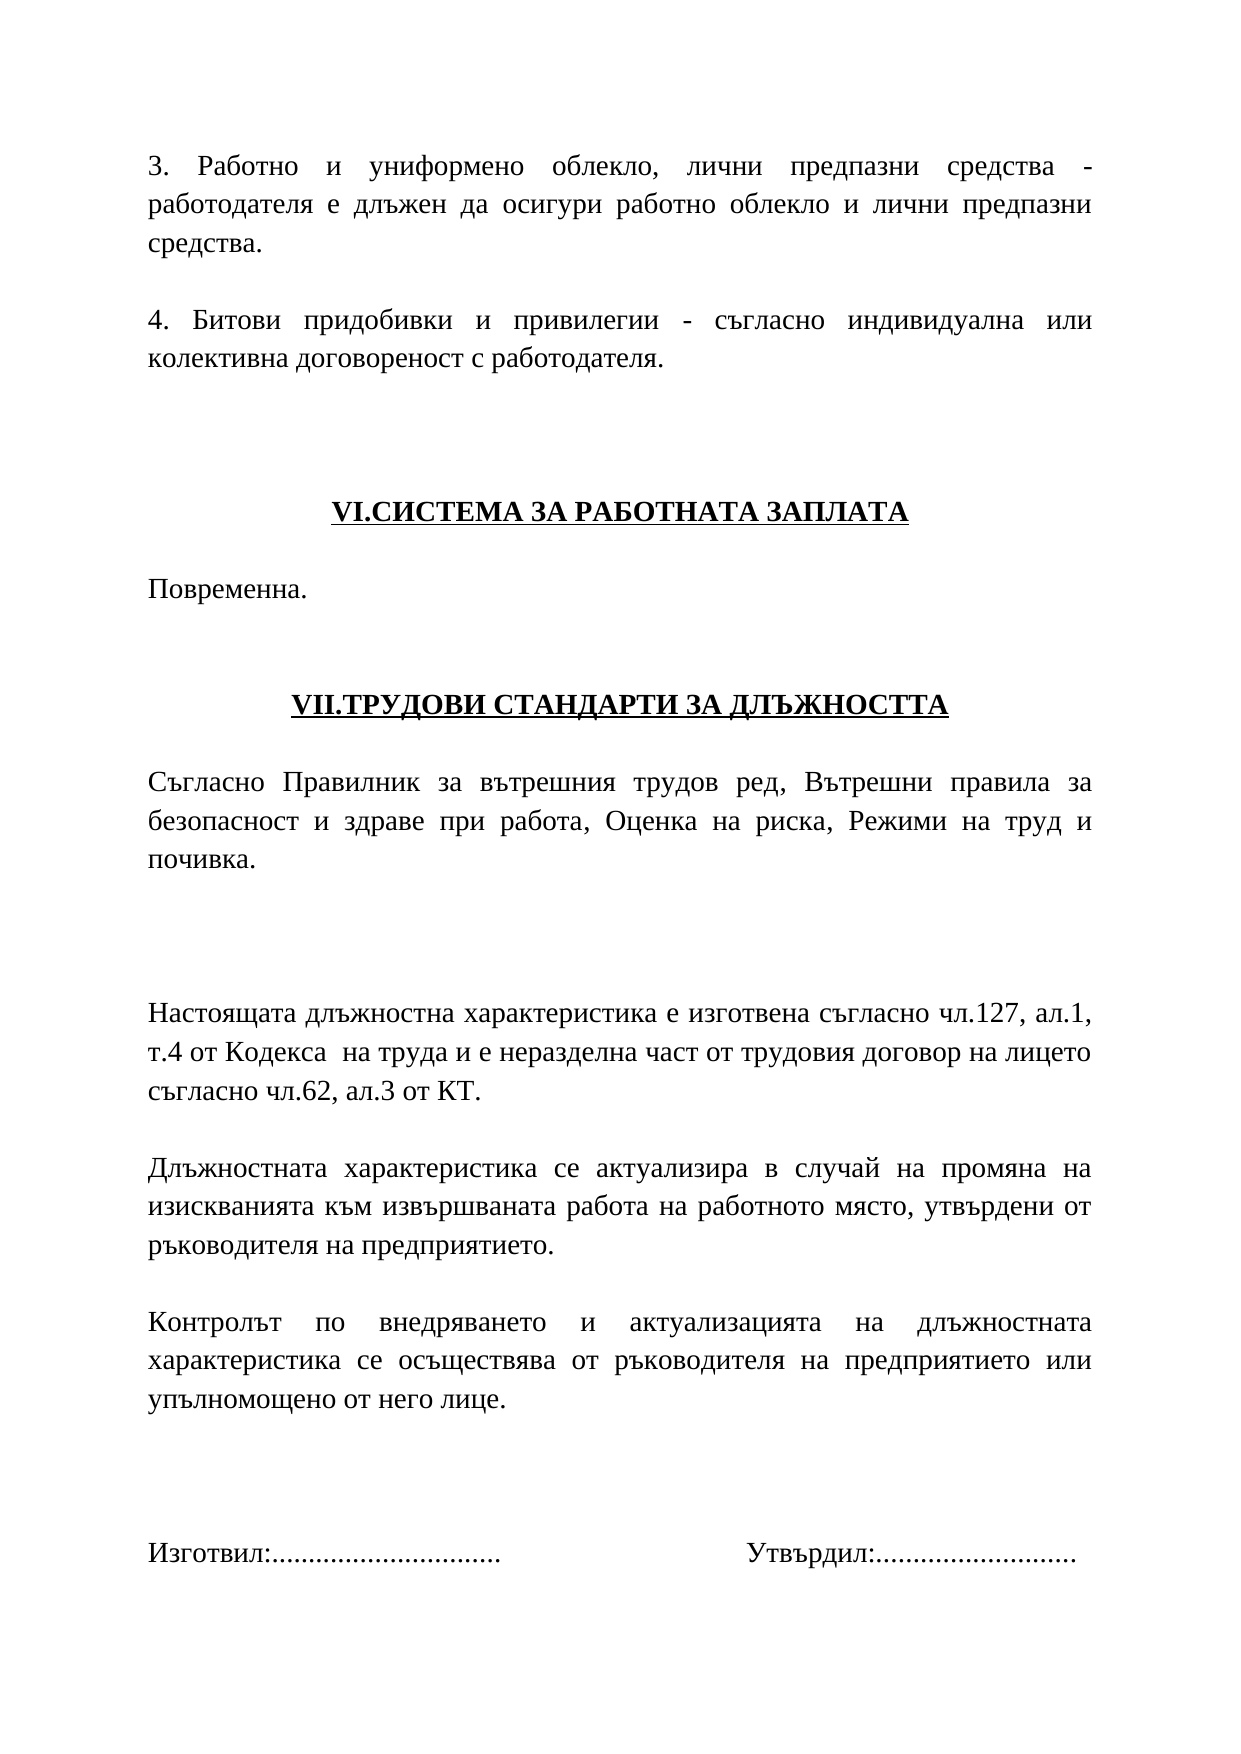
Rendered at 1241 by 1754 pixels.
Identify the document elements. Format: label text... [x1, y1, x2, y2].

text 3. Работно и униформено облекло, лични предпазни средства - работодателя е длъжен да осигури работно облекло и лични предпазни средства. [148, 148, 1093, 258]
text Изготвил: Утвърдил: [148, 1535, 1093, 1569]
text VI.СИСТЕМА ЗА РАБОТНАТА ЗАПЛАТА [148, 494, 1093, 528]
text Съгласно Правилник за вътрешния трудов ред, Вътрешни правила за безопасност и здраве при работа, Оценка на риска, Режими на труд и почивка. [148, 764, 1093, 875]
text Контролът по внедряването и актуализацията на длъжностната характеристика се осъществява от ръководителя на предприятието или упълномощено от него лице. [148, 1304, 1093, 1414]
text VIІ.ТРУДОВИ СТАНДАРТИ ЗА ДЛЪЖНОСТТА [148, 687, 1093, 721]
text Настоящата длъжностна характеристика е изготвена съгласно чл.127, ал.1, т.4 от Кодекса на труда и е неразделна част от трудовия договор на лицето съгласно чл.62, ал.3 от КТ. [148, 996, 1093, 1106]
text Повременна. [148, 572, 1093, 605]
text Длъжностната характеристика се актуализира в случай на промяна на изискванията към извършваната работа на работното място, утвърдени от ръководителя на предприятието. [148, 1150, 1093, 1260]
text 4. Битови придобивки и привилегии - съгласно индивидуална или колективна договореност с работодателя. [148, 302, 1093, 374]
